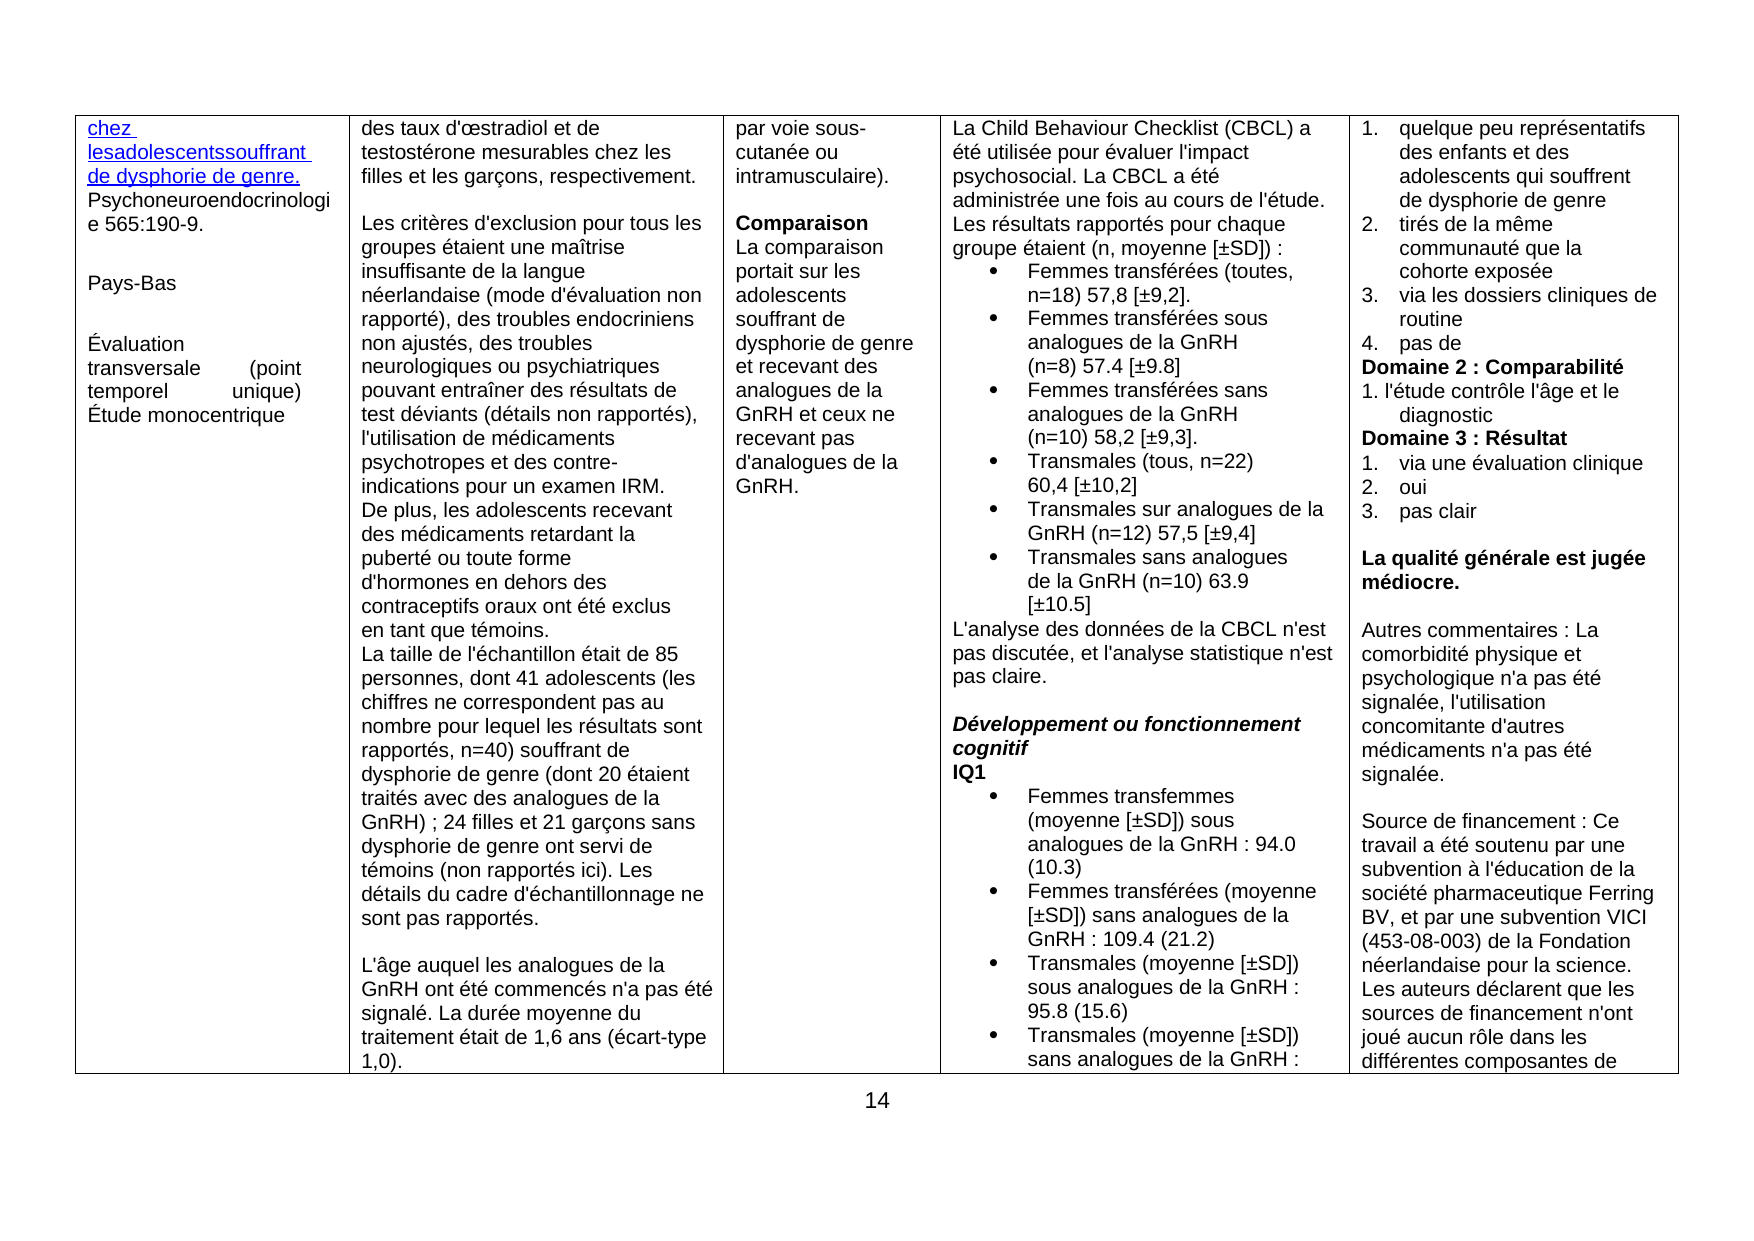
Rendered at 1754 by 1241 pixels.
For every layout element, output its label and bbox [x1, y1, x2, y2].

table_cell [724, 116, 940, 1073]
table_cell [1350, 116, 1678, 1073]
table_cell [941, 116, 1349, 1073]
table_cell [76, 116, 349, 1073]
table_cell [350, 116, 723, 1073]
